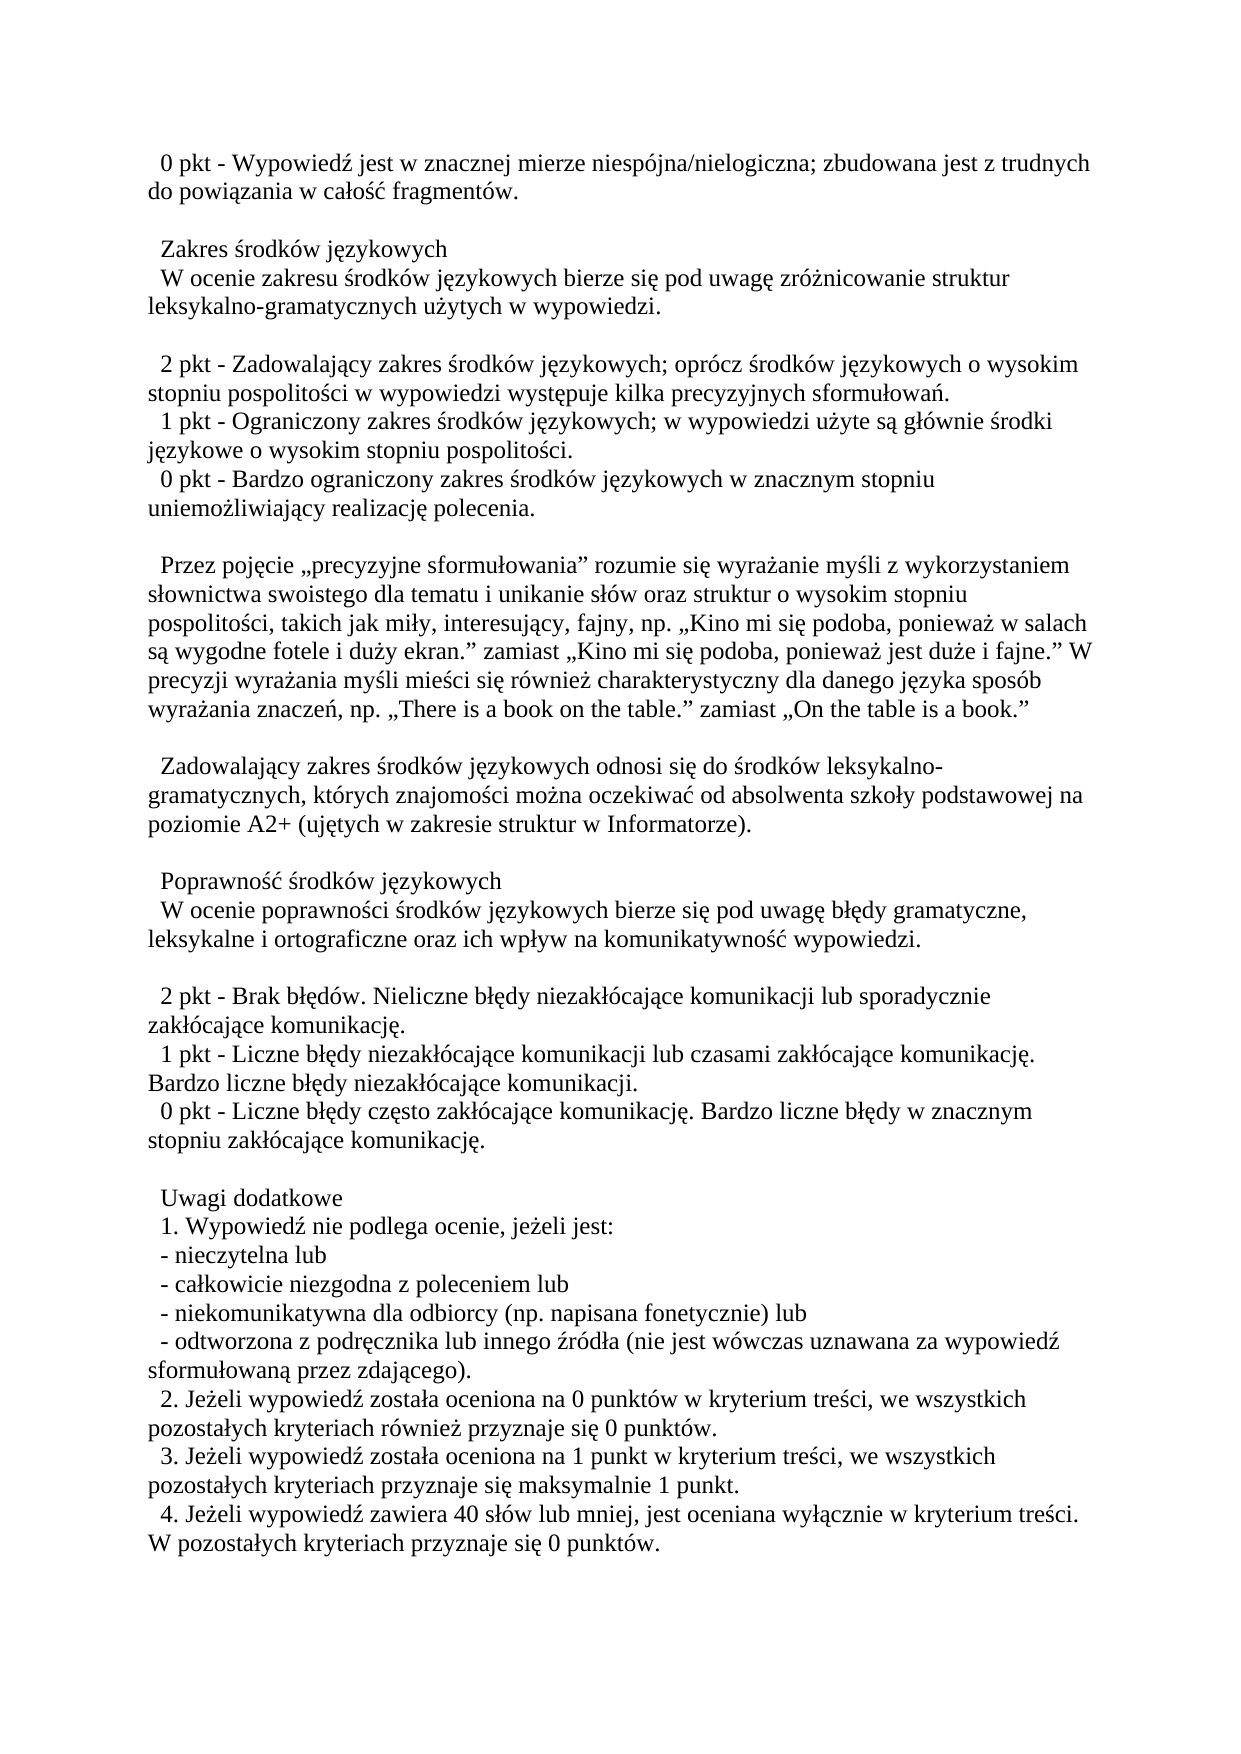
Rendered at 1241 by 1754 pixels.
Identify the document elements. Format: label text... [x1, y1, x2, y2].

text - nieczytelna lub [148, 1240, 1092, 1269]
text 0 pkt - Wypowiedź jest w znacznej mierze niespójna/nielogiczna; zbudowana jest z trudnych do powiązania w całość fragmentów. [148, 148, 1092, 205]
text W ocenie zakresu środków językowych bierze się pod uwagę zróżnicowanie struktur leksykalno-gramatycznych użytych w wypowiedzi. [148, 263, 1092, 320]
text W ocenie poprawności środków językowych bierze się pod uwagę błędy gramatyczne, leksykalne i ortograficzne oraz ich wpływ na komunikatywność wypowiedzi. [148, 895, 1092, 953]
text Zakres środków językowych [148, 234, 1092, 263]
text 2. Jeżeli wypowiedź została oceniona na 0 punktów w kryterium treści, we wszystkich pozostałych kryteriach również przyznaje się 0 punktów. [148, 1384, 1092, 1441]
text Zadowalający zakres środków językowych odnosi się do środków leksykalno-gramatycznych, których znajomości można oczekiwać od absolwenta szkoły podstawowej na poziomie A2+ (ujętych w zakresie struktur w Informatorze). [148, 751, 1092, 838]
text - niekomunikatywna dla odbiorcy (np. napisana fonetycznie) lub [148, 1298, 1092, 1326]
text 2 pkt - Brak błędów. Nieliczne błędy niezakłócające komunikacji lub sporadycznie zakłócające komunikację. [148, 981, 1092, 1039]
text Poprawność środków językowych [148, 866, 1092, 895]
text Przez pojęcie „precyzyjne sformułowania” rozumie się wyrażanie myśli z wykorzystaniem słownictwa swoistego dla tematu i unikanie słów oraz struktur o wysokim stopniu pospolitości, takich jak miły, interesujący, fajny, np. „Kino mi się podoba, ponieważ w salach są wygodne fotele i duży ekran.” zamiast „Kino mi się podoba, ponieważ jest duże i fajne.” W precyzji wyrażania myśli mieści się również charakterystyczny dla danego języka sposób wyrażania znaczeń, np. „There is a book on the table.” zamiast „On the table is a book.” [148, 550, 1092, 723]
text - odtworzona z podręcznika lub innego źródła (nie jest wówczas uznawana za wypowiedź sformułowaną przez zdającego). [148, 1326, 1092, 1384]
text 0 pkt - Liczne błędy często zakłócające komunikację. Bardzo liczne błędy w znacznym stopniu zakłócające komunikację. [148, 1096, 1092, 1154]
text 1 pkt - Ograniczony zakres środków językowych; w wypowiedzi użyte są głównie środki językowe o wysokim stopniu pospolitości. [148, 406, 1092, 464]
text 4. Jeżeli wypowiedź zawiera 40 słów lub mniej, jest oceniana wyłącznie w kryterium treści. W pozostałych kryteriach przyznaje się 0 punktów. [148, 1499, 1092, 1556]
text - całkowicie niezgodna z poleceniem lub [148, 1269, 1092, 1298]
text 3. Jeżeli wypowiedź została oceniona na 1 punkt w kryterium treści, we wszystkich pozostałych kryteriach przyznaje się maksymalnie 1 punkt. [148, 1441, 1092, 1499]
text 0 pkt - Bardzo ograniczony zakres środków językowych w znacznym stopniu uniemożliwiający realizację polecenia. [148, 464, 1092, 521]
text 1 pkt - Liczne błędy niezakłócające komunikacji lub czasami zakłócające komunikację. Bardzo liczne błędy niezakłócające komunikacji. [148, 1039, 1092, 1096]
text 1. Wypowiedź nie podlega ocenie, jeżeli jest: [148, 1211, 1092, 1240]
text 2 pkt - Zadowalający zakres środków językowych; oprócz środków językowych o wysokim stopniu pospolitości w wypowiedzi występuje kilka precyzyjnych sformułowań. [148, 349, 1092, 406]
text Uwagi dodatkowe [148, 1183, 1092, 1211]
